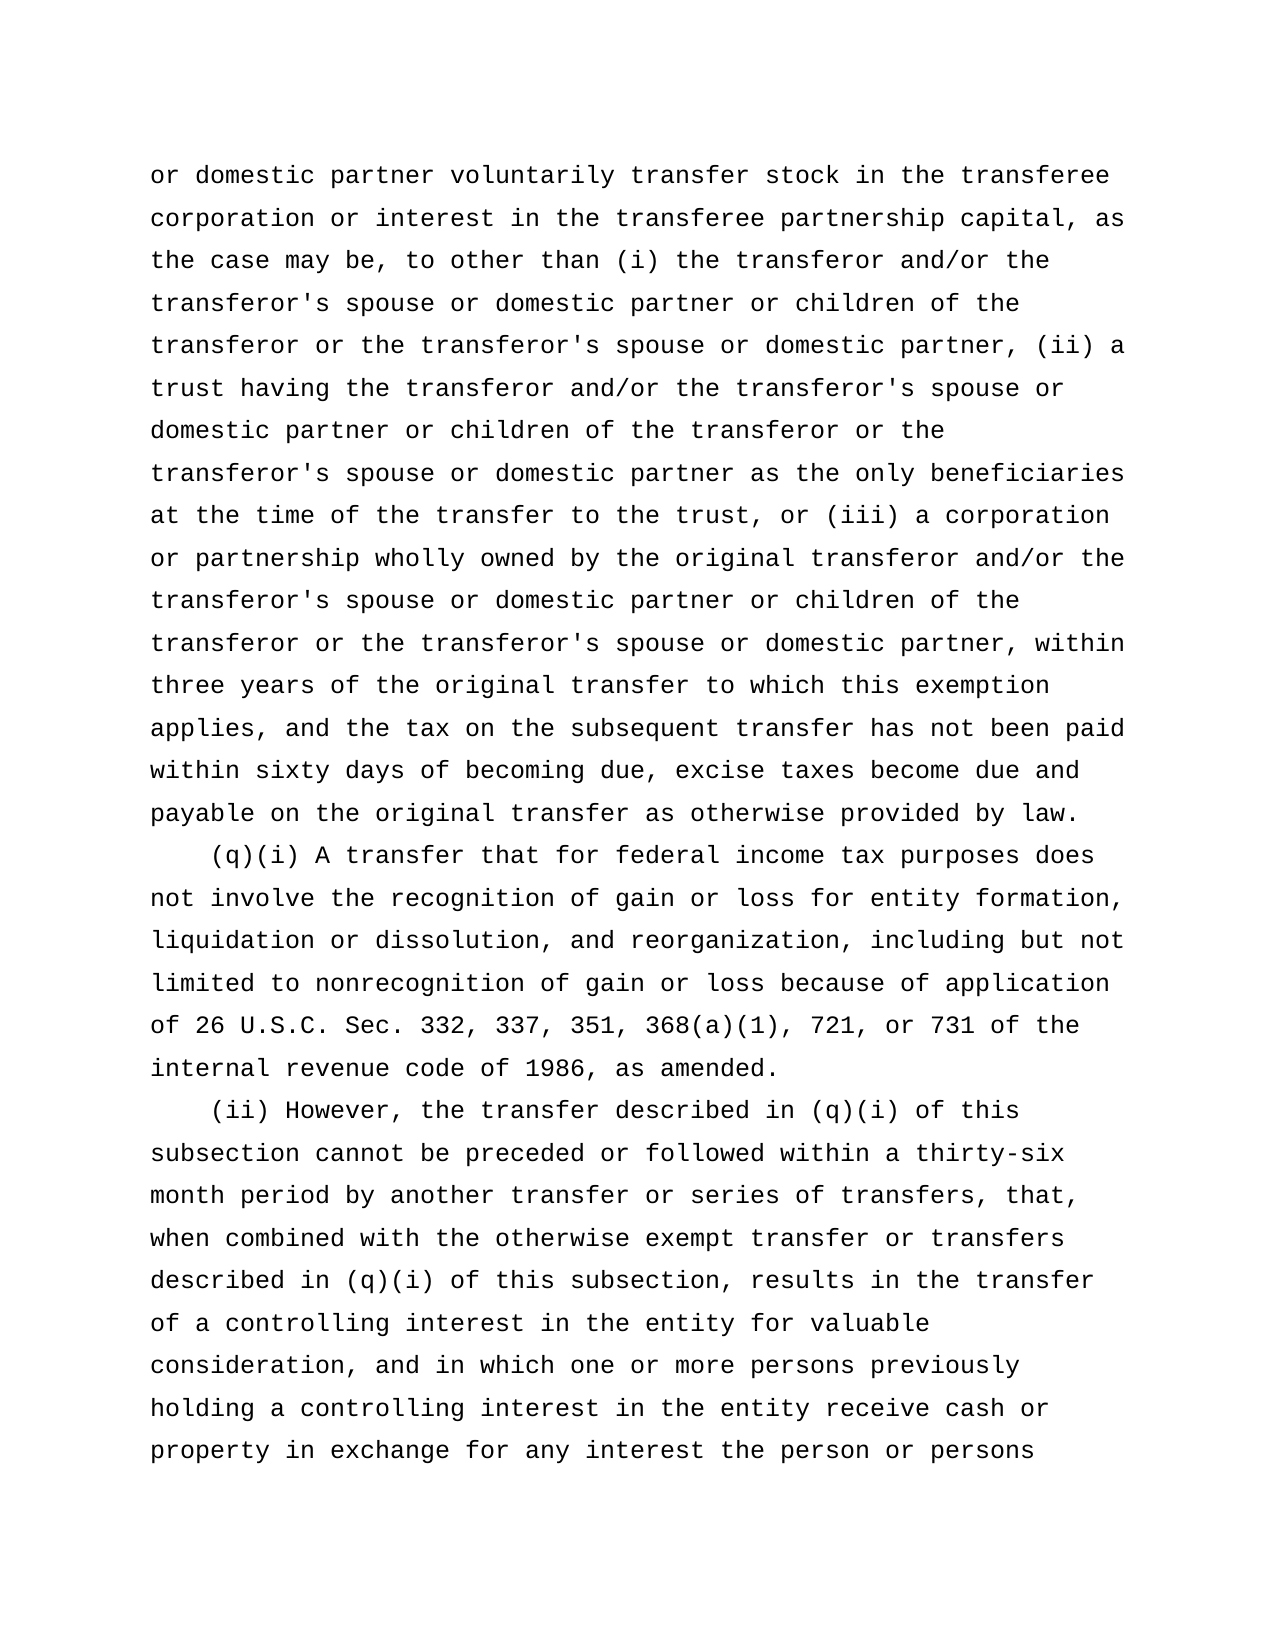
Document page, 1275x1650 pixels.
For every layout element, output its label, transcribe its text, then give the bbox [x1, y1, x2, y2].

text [150, 1085, 1125, 1467]
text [150, 150, 1125, 830]
text (q)(i) A transfer that for federal income tax purposes does not involve the recognition of gain or loss for entity formation, liquidation or dissolution, and reorganization, including but not limited to nonrecognition of gain or loss because of application of 26 U.S.C. Sec. 332, 337, 351, 368(a)(1), 721, or 731 of the internal revenue code of 1986, as amended. [150, 830, 1125, 1085]
